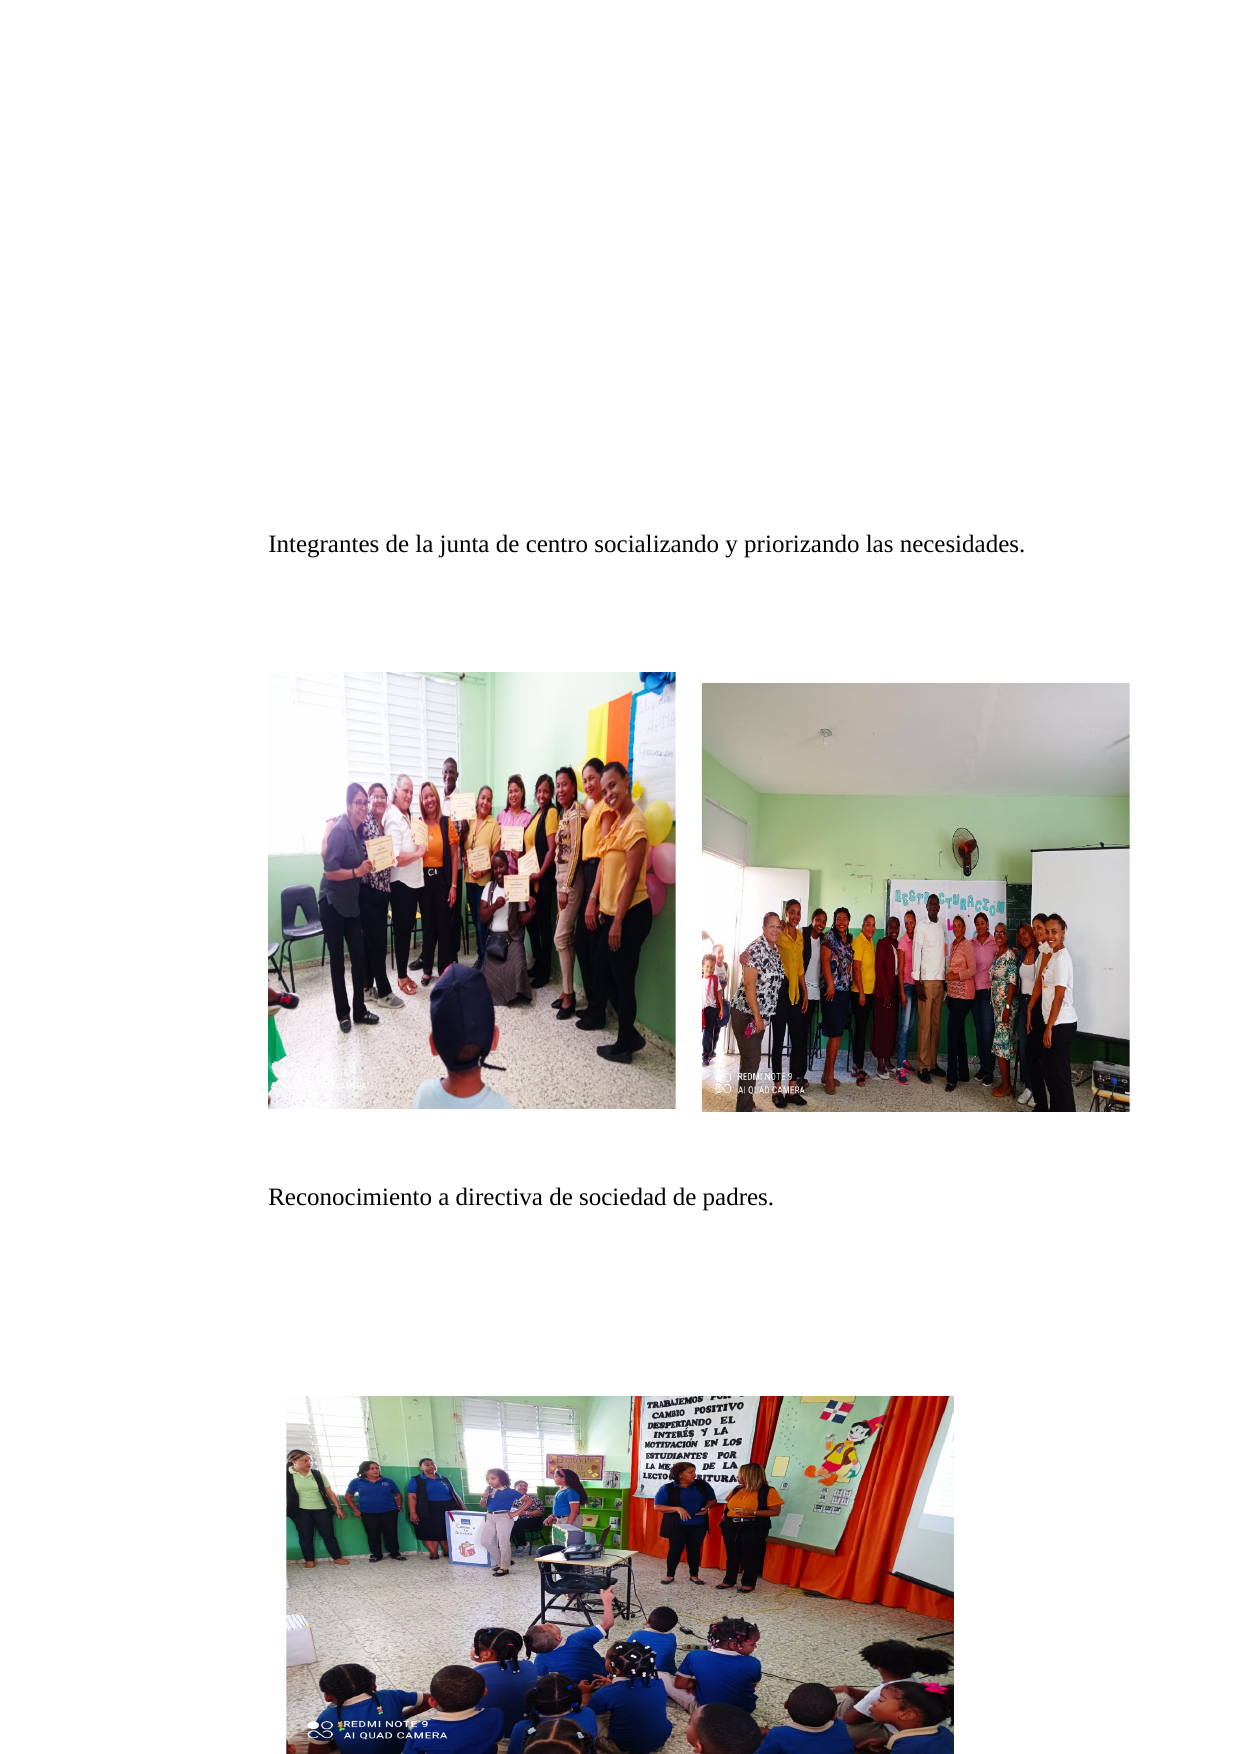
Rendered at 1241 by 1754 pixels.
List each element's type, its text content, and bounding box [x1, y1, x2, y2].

text Reconocimiento a directiva de sociedad de padres. [268, 1182, 1092, 1211]
picture [286, 1396, 954, 1754]
picture [701, 683, 1130, 1112]
picture [268, 672, 676, 1109]
text Integrantes de la junta de centro socializando y priorizando las necesidades. [268, 529, 1092, 558]
